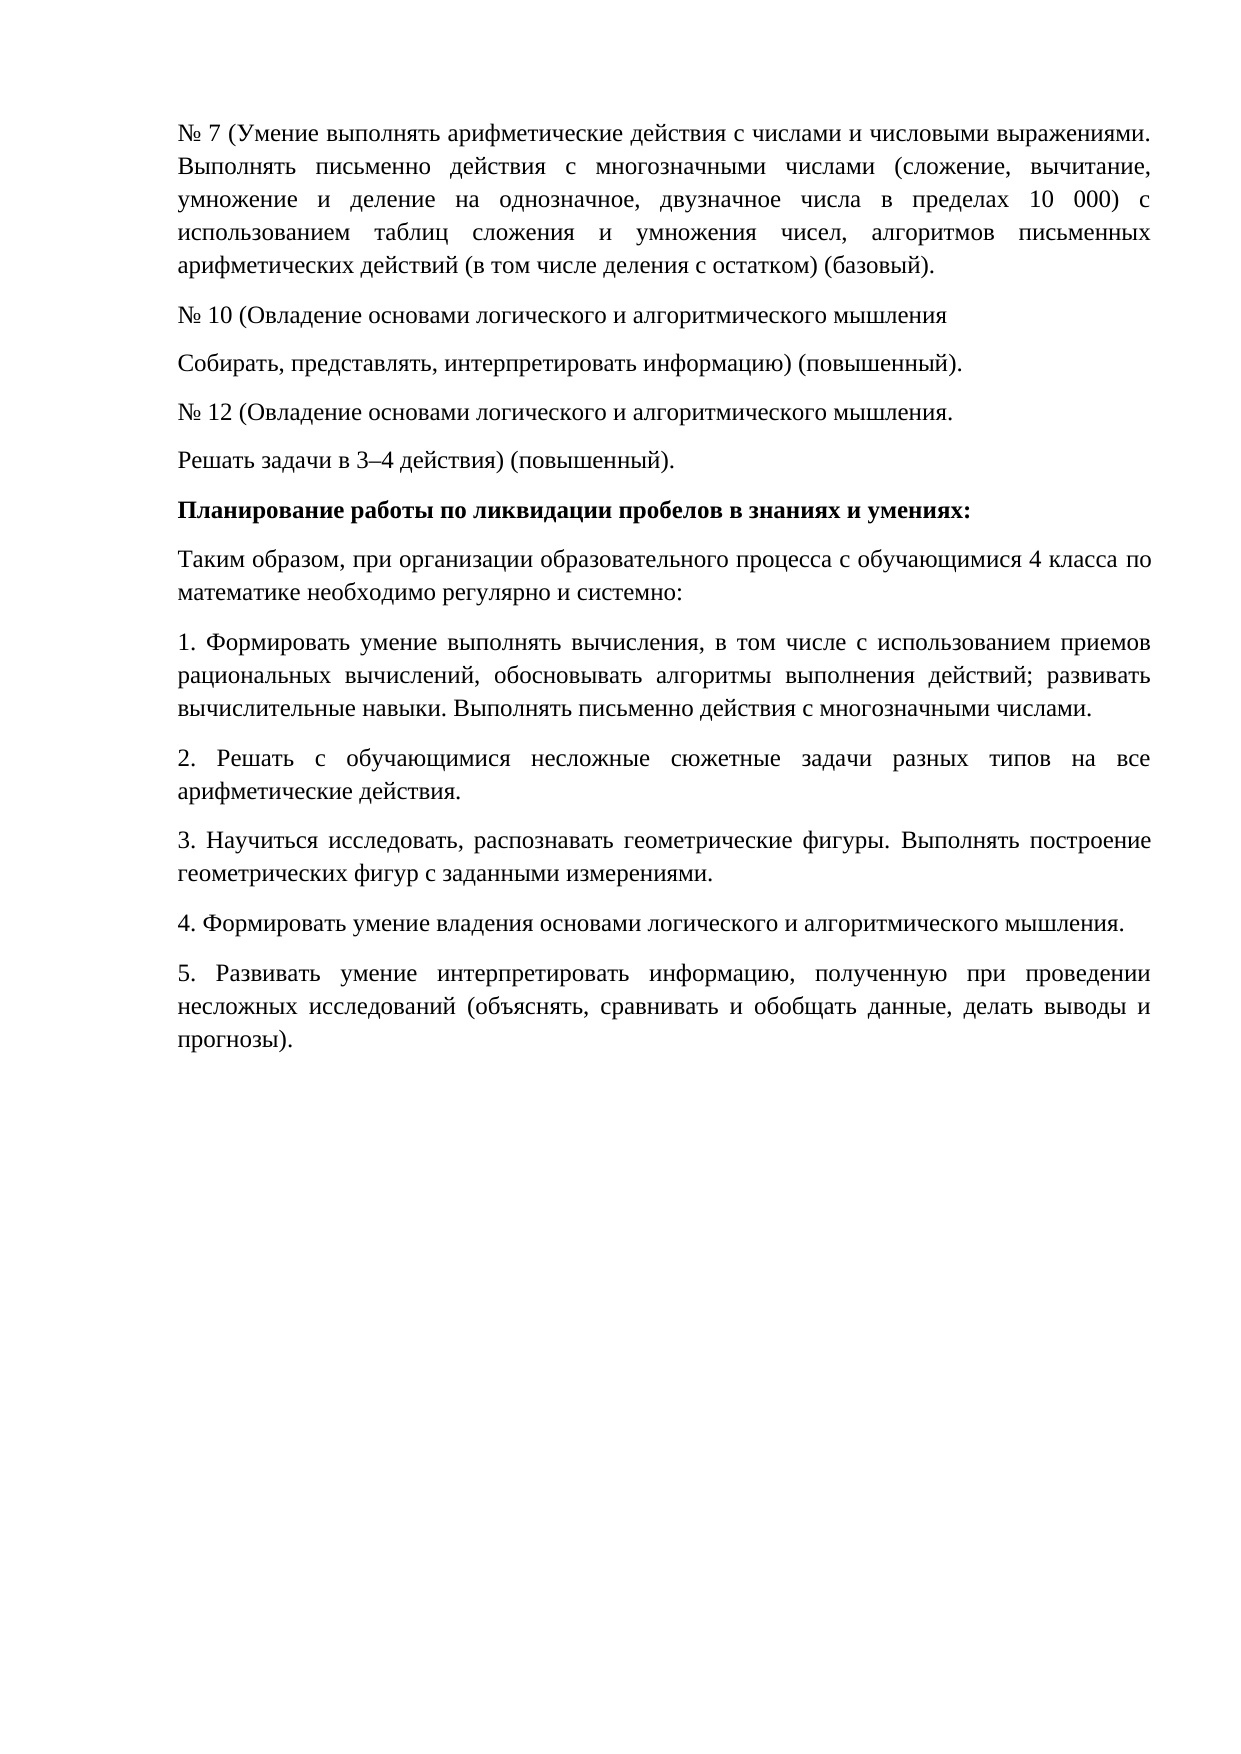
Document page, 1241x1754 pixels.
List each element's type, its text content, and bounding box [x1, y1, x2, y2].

text 3. Научиться исследовать, распознавать геометрические фигуры. Выполнять построение геометрических фигур с заданными измерениями. [177, 826, 1152, 887]
text Таким образом, при организации образовательного процесса с обучающимися 4 класса по математике необходимо регулярно и системно: [177, 544, 1152, 606]
text № 10 (Овладение основами логического и алгоритмического мышления [177, 300, 1152, 329]
text 1. Формировать умение выполнять вычисления, в том числе с использованием приемов рациональных вычислений, обосновывать алгоритмы выполнения действий; развивать вычислительные навыки. Выполнять письменно действия с многозначными числами. [177, 627, 1152, 722]
text 5. Развивать умение интерпретировать информацию, полученную при проведении несложных исследований (объяснять, сравнивать и обобщать данные, делать выводы и прогнозы). [177, 958, 1152, 1053]
text № 7 (Умение выполнять арифметические действия с числами и числовыми выражениями. Выполнять письменно действия с многозначными числами (сложение, вычитание, умножение и деление на однозначное, двузначное числа в пределах 10 000) с использованием таблиц сложения и умножения чисел, алгоритмов письменных арифметических действий (в том числе деления с остатком) (базовый). [177, 118, 1152, 279]
text Планирование работы по ликвидации пробелов в знаниях и умениях: [177, 495, 1152, 523]
text Собирать, представлять, интерпретировать информацию) (повышенный). [177, 348, 1152, 376]
text № 12 (Овладение основами логического и алгоритмического мышления. [177, 397, 1152, 426]
text Решать задачи в 3–4 действия) (повышенный). [177, 445, 1152, 474]
text 4. Формировать умение владения основами логического и алгоритмического мышления. [177, 908, 1152, 937]
text 2. Решать с обучающимися несложные сюжетные задачи разных типов на все арифметические действия. [177, 743, 1152, 804]
